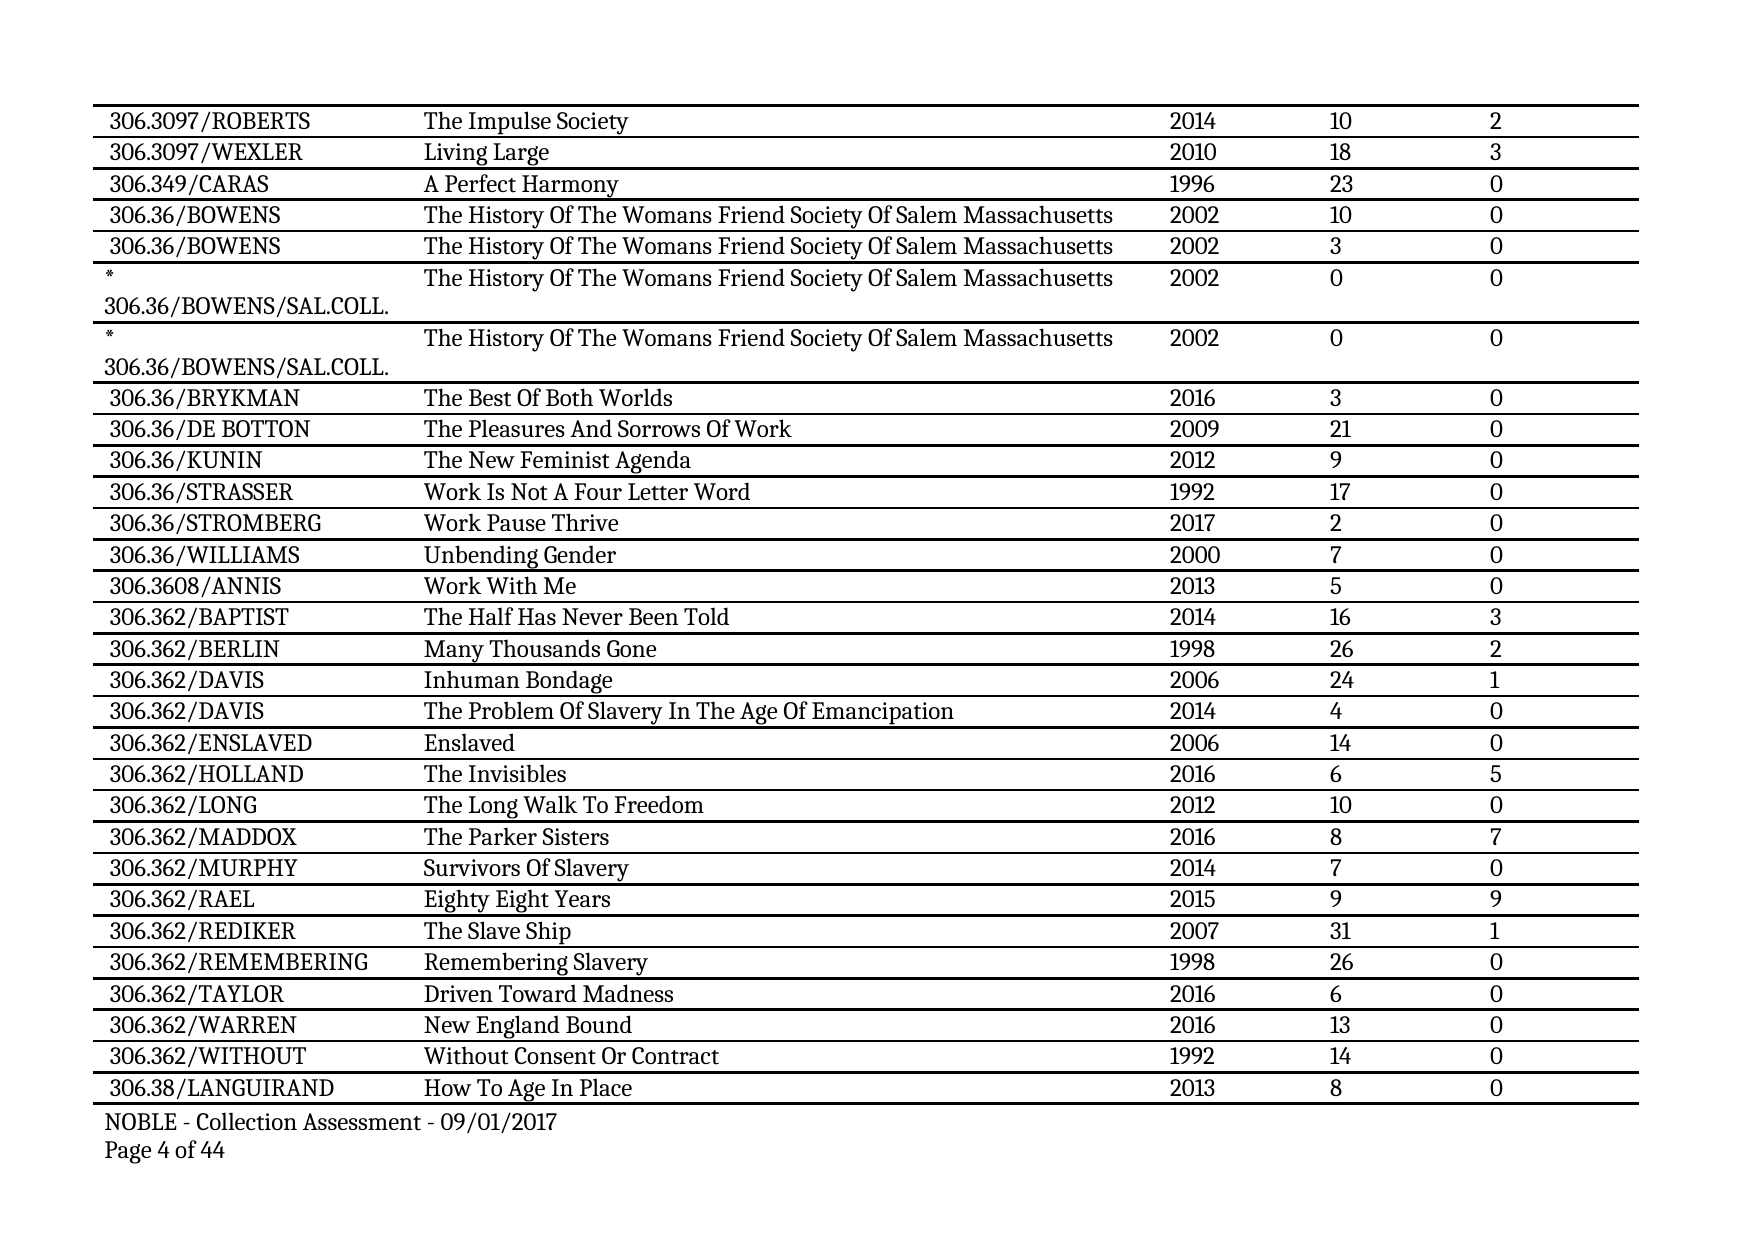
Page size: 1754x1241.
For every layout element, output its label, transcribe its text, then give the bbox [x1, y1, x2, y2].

table_cell New England Bound [413, 1011, 1159, 1039]
table_cell The Half Has Never Been Told [413, 603, 1159, 632]
table_cell 4 [1319, 697, 1478, 726]
table_cell 10 [1319, 791, 1478, 820]
table_cell 2014 [1159, 107, 1319, 136]
table_cell 0 [1479, 541, 1638, 569]
table_cell 24 [1319, 666, 1478, 695]
table_cell 306.362/DAVIS [93, 666, 412, 695]
table_cell 306.36/STRASSER [93, 478, 412, 507]
table_cell 2002 [1159, 232, 1319, 261]
table_cell 3 [1319, 384, 1478, 412]
table_cell 0 [1479, 478, 1638, 507]
table_cell 306.362/WARREN [93, 1011, 412, 1039]
table_cell 306.36/BOWENS [93, 201, 412, 229]
table_cell 2002 [1159, 201, 1319, 229]
table_cell Enslaved [413, 729, 1159, 757]
table_cell 5 [1479, 760, 1638, 789]
table_cell The New Feminist Agenda [413, 447, 1159, 475]
table_cell 9 [1319, 447, 1478, 475]
table_cell The Impulse Society [413, 107, 1159, 136]
table_cell 306.362/ENSLAVED [93, 729, 412, 757]
table_cell Work Is Not A Four Letter Word [413, 478, 1159, 507]
table_cell 306.36/STROMBERG [93, 509, 412, 538]
table_cell 2 [1479, 107, 1638, 136]
table_cell 7 [1319, 541, 1478, 569]
table_cell 0 [1479, 324, 1638, 381]
table_cell 2010 [1159, 138, 1319, 167]
table_cell 2012 [1159, 791, 1319, 820]
table_cell 1992 [1159, 1042, 1319, 1071]
table_cell 2002 [1159, 264, 1319, 321]
table_cell 0 [1479, 264, 1638, 321]
table_cell 2012 [1159, 447, 1319, 475]
table_cell 0 [1479, 697, 1638, 726]
table_cell Eighty Eight Years [413, 886, 1159, 914]
table_cell A Perfect Harmony [413, 170, 1159, 198]
table_cell 10 [1319, 107, 1478, 136]
table_cell 306.3097/ROBERTS [93, 107, 412, 136]
table_cell 306.362/BAPTIST [93, 603, 412, 632]
table_cell 31 [1319, 917, 1478, 946]
table_cell 0 [1479, 791, 1638, 820]
table_cell 0 [1479, 384, 1638, 412]
table_cell 7 [1479, 823, 1638, 851]
table_cell How To Age In Place [413, 1074, 1159, 1102]
table_cell Work Pause Thrive [413, 509, 1159, 538]
table_cell 13 [1319, 1011, 1478, 1039]
table_cell 0 [1479, 572, 1638, 601]
table_cell The Parker Sisters [413, 823, 1159, 851]
table_cell 306.362/TAYLOR [93, 980, 412, 1008]
table_cell * 306.36/BOWENS/SAL.COLL. [93, 264, 412, 321]
table_cell 1 [1479, 666, 1638, 695]
table_cell The Best Of Both Worlds [413, 384, 1159, 412]
table_cell 2002 [1159, 324, 1319, 381]
table_cell 306.362/HOLLAND [93, 760, 412, 789]
table_cell The History Of The Womans Friend Society Of Salem Massachusetts [413, 264, 1159, 321]
table_cell 9 [1319, 886, 1478, 914]
table_cell 7 [1319, 854, 1478, 883]
table_cell 0 [1319, 324, 1478, 381]
table_cell 14 [1319, 1042, 1478, 1071]
table_cell 0 [1479, 232, 1638, 261]
table_cell 8 [1319, 823, 1478, 851]
table_cell 0 [1479, 1011, 1638, 1039]
table_cell 2006 [1159, 666, 1319, 695]
table_cell 26 [1319, 635, 1478, 663]
table_cell 306.362/REDIKER [93, 917, 412, 946]
table_cell 2013 [1159, 572, 1319, 601]
table_cell 306.362/REMEMBERING [93, 948, 412, 977]
table_cell 26 [1319, 948, 1478, 977]
table_cell 23 [1319, 170, 1478, 198]
table_cell 0 [1479, 1042, 1638, 1071]
table_cell * 306.36/BOWENS/SAL.COLL. [93, 324, 412, 381]
table_cell 0 [1479, 854, 1638, 883]
table_cell 0 [1479, 170, 1638, 198]
table_cell Inhuman Bondage [413, 666, 1159, 695]
table_cell 14 [1319, 729, 1478, 757]
table_cell Living Large [413, 138, 1159, 167]
table_cell 0 [1479, 509, 1638, 538]
table_cell The Pleasures And Sorrows Of Work [413, 415, 1159, 444]
table_cell 306.362/LONG [93, 791, 412, 820]
table_cell 17 [1319, 478, 1478, 507]
table_cell Many Thousands Gone [413, 635, 1159, 663]
table_cell 306.38/LANGUIRAND [93, 1074, 412, 1102]
table_cell 2014 [1159, 603, 1319, 632]
table_cell The Problem Of Slavery In The Age Of Emancipation [413, 697, 1159, 726]
table_cell 10 [1319, 201, 1478, 229]
table_cell 2000 [1159, 541, 1319, 569]
table_cell 16 [1319, 603, 1478, 632]
table_cell The Slave Ship [413, 917, 1159, 946]
table_cell 2016 [1159, 1011, 1319, 1039]
table_cell 0 [1479, 415, 1638, 444]
table_cell 0 [1479, 729, 1638, 757]
table_cell 2015 [1159, 886, 1319, 914]
table_cell 2009 [1159, 415, 1319, 444]
table_cell Survivors Of Slavery [413, 854, 1159, 883]
table_cell 3 [1479, 138, 1638, 167]
table_cell 306.362/RAEL [93, 886, 412, 914]
table_cell The Invisibles [413, 760, 1159, 789]
table_cell 2014 [1159, 697, 1319, 726]
table_cell 0 [1479, 201, 1638, 229]
table_cell 2016 [1159, 823, 1319, 851]
table_cell 306.36/KUNIN [93, 447, 412, 475]
table_cell Unbending Gender [413, 541, 1159, 569]
table_cell 1992 [1159, 478, 1319, 507]
table_cell 6 [1319, 760, 1478, 789]
table_cell 0 [1319, 264, 1478, 321]
table_cell 306.3608/ANNIS [93, 572, 412, 601]
table_cell 306.362/MURPHY [93, 854, 412, 883]
table_cell 2014 [1159, 854, 1319, 883]
table_cell 306.362/BERLIN [93, 635, 412, 663]
table_cell 306.349/CARAS [93, 170, 412, 198]
table_cell 9 [1479, 886, 1638, 914]
table_cell Driven Toward Madness [413, 980, 1159, 1008]
table_cell 2016 [1159, 384, 1319, 412]
table_cell The Long Walk To Freedom [413, 791, 1159, 820]
table_cell 0 [1479, 948, 1638, 977]
table_cell 306.36/BRYKMAN [93, 384, 412, 412]
table_cell 306.36/BOWENS [93, 232, 412, 261]
table_cell 2 [1319, 509, 1478, 538]
table_cell 6 [1319, 980, 1478, 1008]
table_cell 2 [1479, 635, 1638, 663]
table_cell 8 [1319, 1074, 1478, 1102]
table_cell 1998 [1159, 948, 1319, 977]
table_cell 306.362/DAVIS [93, 697, 412, 726]
table_cell 2016 [1159, 760, 1319, 789]
table_cell 2007 [1159, 917, 1319, 946]
table_cell 0 [1479, 980, 1638, 1008]
table_cell 0 [1479, 1074, 1638, 1102]
table_cell 2013 [1159, 1074, 1319, 1102]
table_cell 21 [1319, 415, 1478, 444]
table_cell 306.3097/WEXLER [93, 138, 412, 167]
table_cell 18 [1319, 138, 1478, 167]
table_cell The History Of The Womans Friend Society Of Salem Massachusetts [413, 324, 1159, 381]
table_cell 0 [1479, 447, 1638, 475]
table_cell The History Of The Womans Friend Society Of Salem Massachusetts [413, 232, 1159, 261]
table_cell 2016 [1159, 980, 1319, 1008]
table_cell 1 [1479, 917, 1638, 946]
table_cell 3 [1479, 603, 1638, 632]
table_cell 306.36/WILLIAMS [93, 541, 412, 569]
table_cell 5 [1319, 572, 1478, 601]
table_cell 2006 [1159, 729, 1319, 757]
table_cell Work With Me [413, 572, 1159, 601]
table_cell The History Of The Womans Friend Society Of Salem Massachusetts [413, 201, 1159, 229]
table_cell 1996 [1159, 170, 1319, 198]
table_cell Remembering Slavery [413, 948, 1159, 977]
table_cell 306.36/DE BOTTON [93, 415, 412, 444]
table_cell Without Consent Or Contract [413, 1042, 1159, 1071]
table_cell 306.362/WITHOUT [93, 1042, 412, 1071]
table_cell 1998 [1159, 635, 1319, 663]
table_cell 3 [1319, 232, 1478, 261]
table_cell 306.362/MADDOX [93, 823, 412, 851]
table_cell 2017 [1159, 509, 1319, 538]
